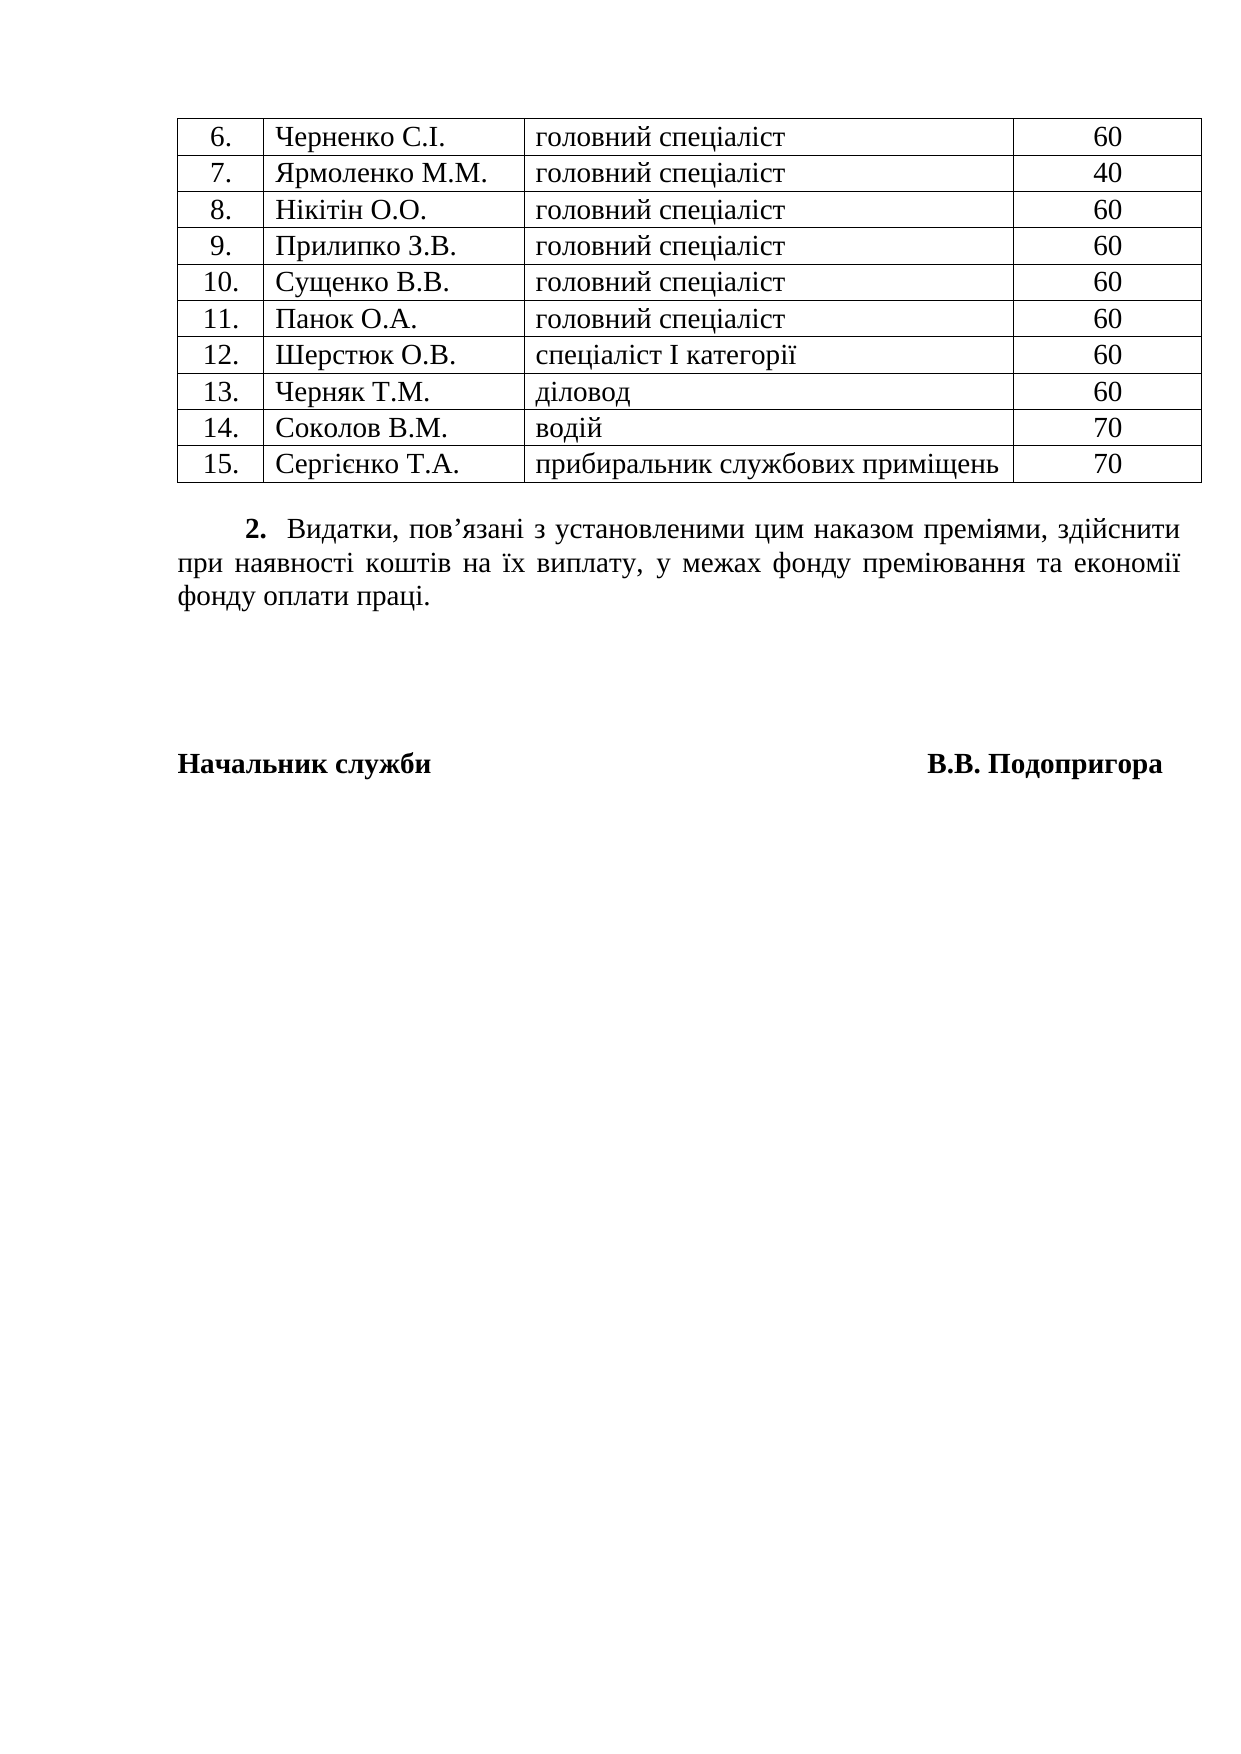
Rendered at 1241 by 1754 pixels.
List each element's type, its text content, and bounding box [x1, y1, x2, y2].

table_cell 60 [1014, 301, 1201, 336]
table_cell головний спеціаліст [525, 265, 1013, 300]
table_cell 11. [178, 301, 263, 336]
table_cell 15. [178, 446, 263, 482]
table_cell 60 [1014, 228, 1201, 263]
table_cell 70 [1014, 446, 1201, 482]
table_cell 70 [1014, 410, 1201, 445]
table_cell головний спеціаліст [525, 301, 1013, 336]
table_cell Панок О.А. [264, 301, 524, 336]
text 2. Видатки, пов’язані з установленими цим наказом преміями, здійснити при наявності коштів на їх виплату, у межах фонду преміювання та економії фонду оплати праці. [177, 511, 1181, 612]
table_cell Нікітін О.О. [264, 192, 524, 227]
table_cell 8. [178, 192, 263, 227]
table_cell 13. [178, 374, 263, 409]
table_cell водій [525, 410, 1013, 445]
table_cell головний спеціаліст [525, 228, 1013, 263]
table_cell Прилипко З.В. [264, 228, 524, 263]
table_cell 60 [1014, 374, 1201, 409]
table_cell 9. [178, 228, 263, 263]
table_cell спеціаліст І категорії [525, 337, 1013, 373]
table_cell Черненко С.І. [264, 119, 524, 154]
table_cell прибиральник службових приміщень [525, 446, 1013, 482]
table_cell діловод [525, 374, 1013, 409]
table_cell головний спеціаліст [525, 156, 1013, 191]
table_cell 14. [178, 410, 263, 445]
table_cell 60 [1014, 119, 1201, 154]
table_cell Сущенко В.В. [264, 265, 524, 300]
table_cell 60 [1014, 192, 1201, 227]
table_cell 6. [178, 119, 263, 154]
table_cell 12. [178, 337, 263, 373]
table_cell 7. [178, 156, 263, 191]
table_cell головний спеціаліст [525, 192, 1013, 227]
table_cell 40 [1014, 156, 1201, 191]
table_cell головний спеціаліст [525, 119, 1013, 154]
table_cell 10. [178, 265, 263, 300]
table_cell Сергієнко Т.А. [264, 446, 524, 482]
table_cell Соколов В.М. [264, 410, 524, 445]
table_cell 60 [1014, 337, 1201, 373]
text Начальник служби В.В. Подопригора [177, 746, 1181, 780]
table_cell Шерстюк О.В. [264, 337, 524, 373]
table_cell Черняк Т.М. [264, 374, 524, 409]
table_cell Ярмоленко М.М. [264, 156, 524, 191]
table_cell 60 [1014, 265, 1201, 300]
